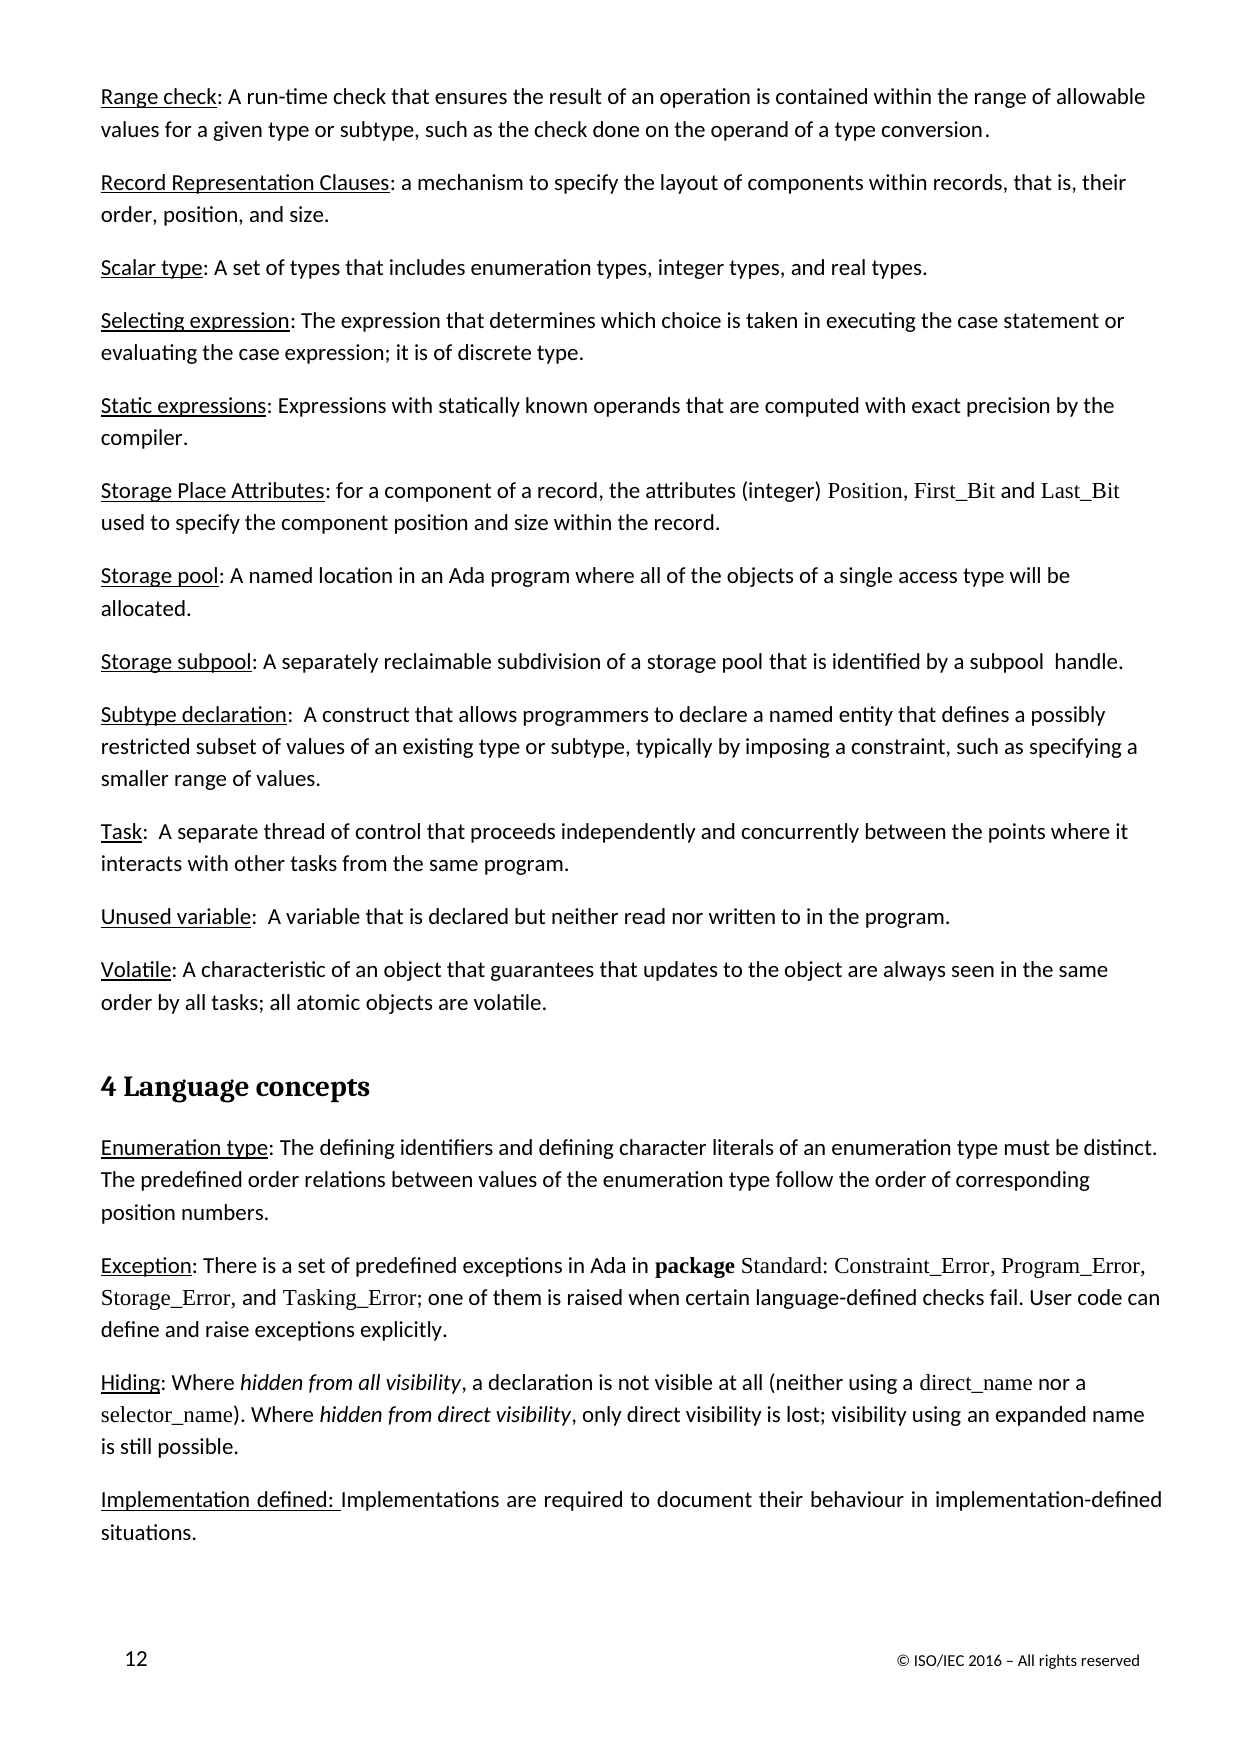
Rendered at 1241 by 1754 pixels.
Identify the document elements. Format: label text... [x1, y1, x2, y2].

text Storage subpool: A separately reclaimable subdivision of a storage pool that is identified by a subpool handle. [101, 647, 1164, 675]
text Hiding: Where hidden from all visibility, a declaration is not visible at all (neither using a direct_name nor a selector_name). Where hidden from direct visibility, only direct visibility is lost; visibility using an expanded name is still possible. [101, 1368, 1164, 1461]
text Exception: There is a set of predefined exceptions in Ada in package Standard: Constraint_Error, Program_Error, Storage_Error, and Tasking_Error; one of them is raised when certain language-defined checks fail. User code can define and raise exceptions explicitly. [101, 1251, 1164, 1343]
text Subtype declaration: A construct that allows programmers to declare a named entity that defines a possibly restricted subset of values of an existing type or subtype, typically by imposing a constraint, such as specifying a smaller range of values. [101, 700, 1164, 792]
text Storage pool: A named location in an Ada program where all of the objects of a single access type will be allocated. [101, 562, 1164, 622]
text Selecting expression: The expression that determines which choice is taken in executing the case statement or evaluating the case expression; it is of discrete type. [101, 306, 1164, 366]
text Unused variable: A variable that is declared but neither read nor written to in the program. [101, 902, 1164, 930]
text Volatile: A characteristic of an object that guarantees that updates to the object are always seen in the same order by all tasks; all atomic objects are volatile. [101, 955, 1164, 1016]
text Range check: A run-time check that ensures the result of an operation is contained within the range of allowable values for a given type or subtype, such as the check done on the operand of a type conversion. [101, 82, 1164, 143]
text Scalar type: A set of types that includes enumeration types, integer types, and real types. [101, 253, 1164, 281]
text Storage Place Attributes: for a component of a record, the attributes (integer) Position, First_Bit and Last_Bit used to specify the component position and size within the record. [101, 476, 1164, 537]
text Record Representation Clauses: a mechanism to specify the layout of components within records, that is, their order, position, and size. [101, 168, 1164, 228]
text Task: A separate thread of control that proceeds independently and concurrently between the points where it interacts with other tasks from the same program. [101, 817, 1164, 877]
text Enumeration type: The defining identifiers and defining character literals of an enumeration type must be distinct. The predefined order relations between values of the enumeration type follow the order of corresponding position numbers. [101, 1133, 1164, 1226]
text Implementation defined: Implementations are required to document their behaviour in implementation-defined situations. [101, 1486, 1164, 1546]
text Static expressions: Expressions with statically known operands that are computed with exact precision by the compiler. [101, 391, 1164, 451]
subtitle 4 Language concepts [101, 1070, 1164, 1103]
